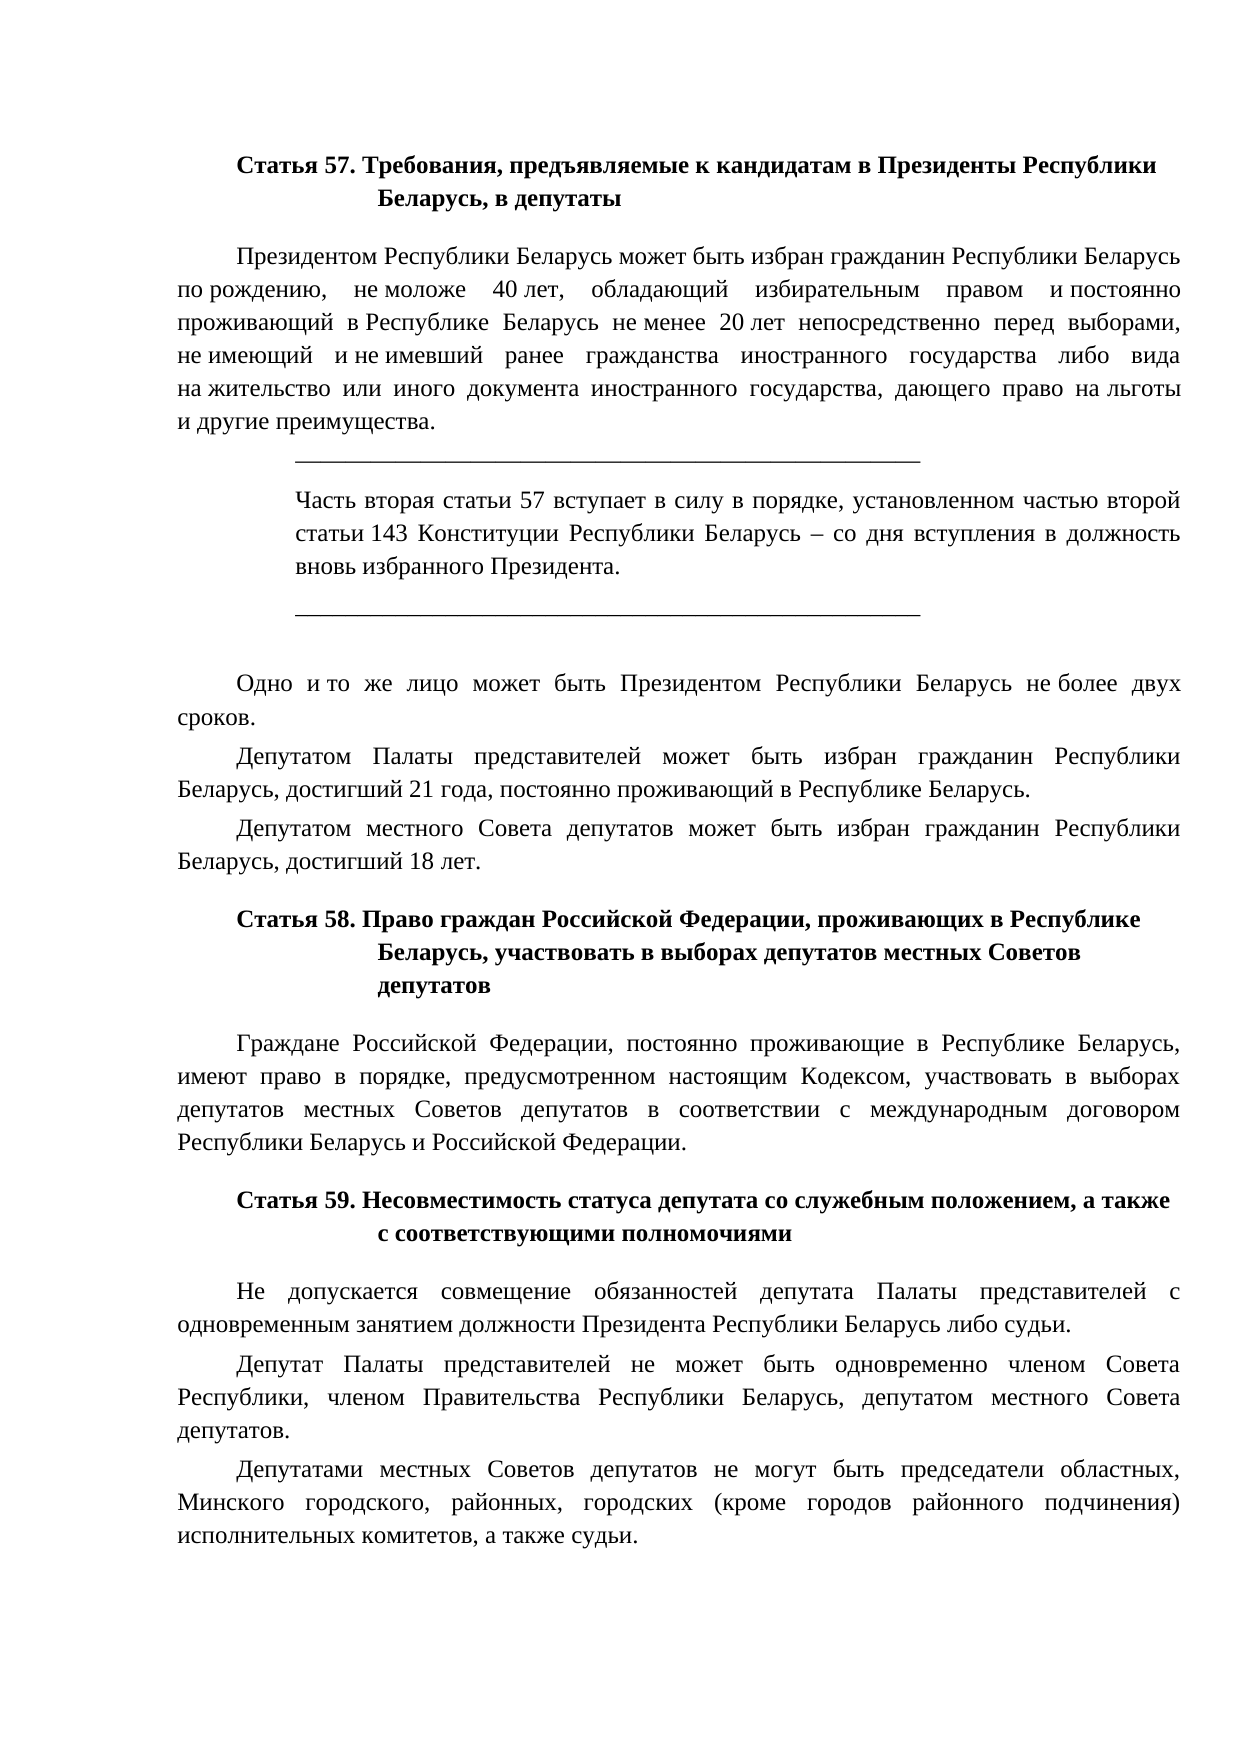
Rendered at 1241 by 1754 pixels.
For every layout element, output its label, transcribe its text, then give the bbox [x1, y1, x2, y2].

text Депутатом местного Совета депутатов может быть избран гражданин Республики Беларусь, достигший 18 лет. [177, 813, 1181, 875]
text Депутатом Палаты представителей может быть избран гражданин Республики Беларусь, достигший 21 года, постоянно проживающий в Республике Беларусь. [177, 741, 1181, 803]
text Депутатами местных Советов депутатов не могут быть председатели областных, Минского городского, районных, городских (кроме городов районного подчинения) исполнительных комитетов, а также судьи. [177, 1454, 1181, 1549]
text __________________________________________________ [295, 590, 1181, 619]
text ————————————————————————— [295, 445, 1181, 474]
text Часть вторая статьи 57 вступает в силу в порядке, установленном частью второй статьи 143 Конституции Республики Беларусь – со дня вступления в должность вновь избранного Президента. [295, 485, 1181, 579]
text Не допускается совмещение обязанностей депутата Палаты представителей с одновременным занятием должности Президента Республики Беларусь либо судьи. [177, 1276, 1181, 1338]
text Президентом Республики Беларусь может быть избран гражданин Республики Беларусь по рождению, не моложе 40 лет, обладающий избирательным правом и постоянно проживающий в Республике Беларусь не менее 20 лет непосредственно перед выборами, не имеющий и не имевший ранее гражданства иностранного государства либо вида на жительство или иного документа иностранного государства, дающего право на льготы и другие преимущества. [177, 241, 1181, 435]
text Статья 59. Несовместимость статуса депутата со служебным положением, а также с соответствующими полномочиями [236, 1185, 1181, 1247]
text Депутат Палаты представителей не может быть одновременно членом Совета Республики, членом Правительства Республики Беларусь, депутатом местного Совета депутатов. [177, 1349, 1181, 1443]
text Граждане Российской Федерации, постоянно проживающие в Республике Беларусь, имеют право в порядке, предусмотренном настоящим Кодексом, участвовать в выборах депутатов местных Советов депутатов в соответствии с международным договором Республики Беларусь и Российской Федерации. [177, 1028, 1181, 1156]
text Статья 57. Требования, предъявляемые к кандидатам в Президенты Республики Беларусь, в депутаты [236, 150, 1181, 212]
text Статья 58. Право граждан Российской Федерации, проживающих в Республике Беларусь, участвовать в выборах депутатов местных Советов депутатов [236, 904, 1181, 999]
text Одно и то же лицо может быть Президентом Республики Беларусь не более двух сроков. [177, 668, 1181, 730]
